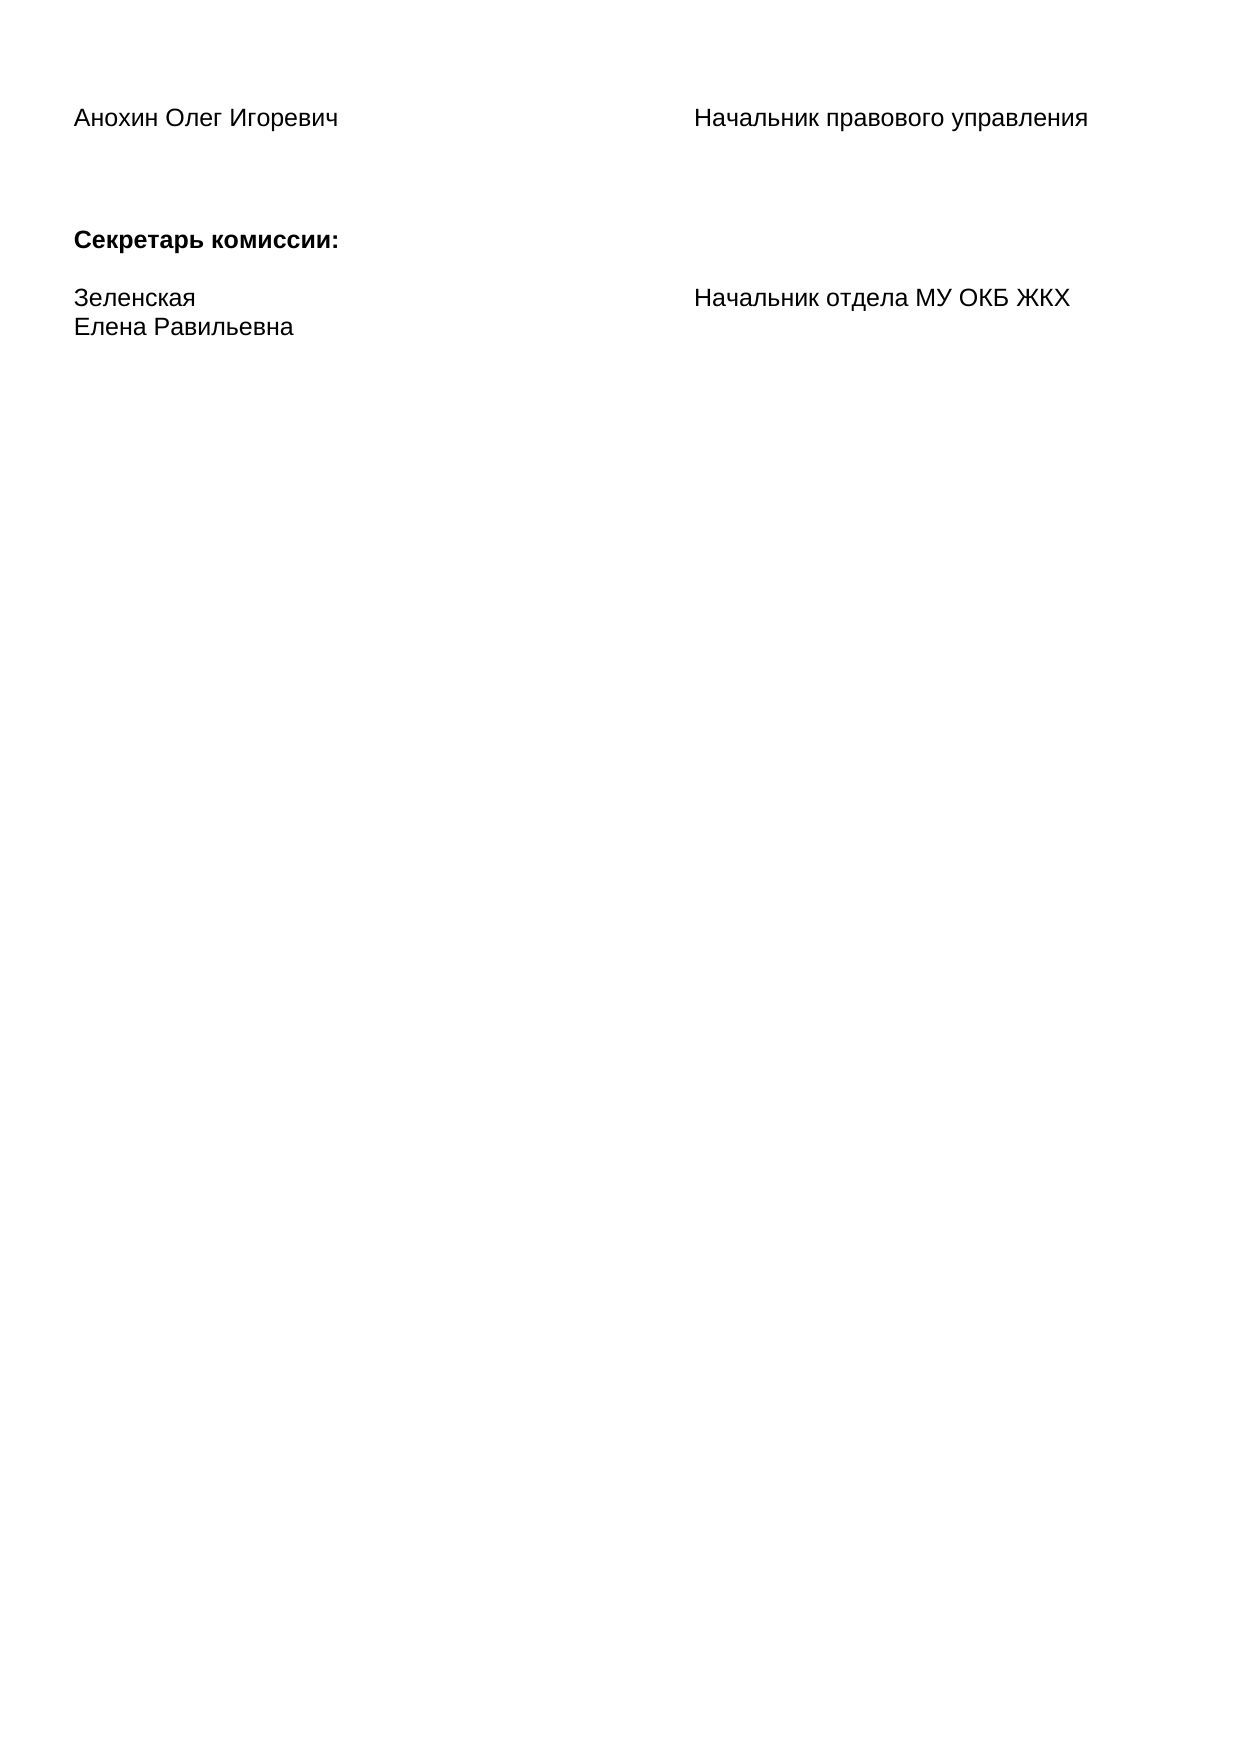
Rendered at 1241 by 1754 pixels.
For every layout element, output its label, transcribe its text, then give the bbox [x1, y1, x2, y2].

table_cell Начальник отдела МУ ОКБ ЖКХ [561, 225, 1152, 348]
table_cell Анохин Олег Игоревич [74, 103, 561, 225]
table_cell Секретарь комиссии: Зеленская Елена Равильевна [74, 225, 561, 348]
table_cell Начальник правового управления [561, 103, 1152, 225]
